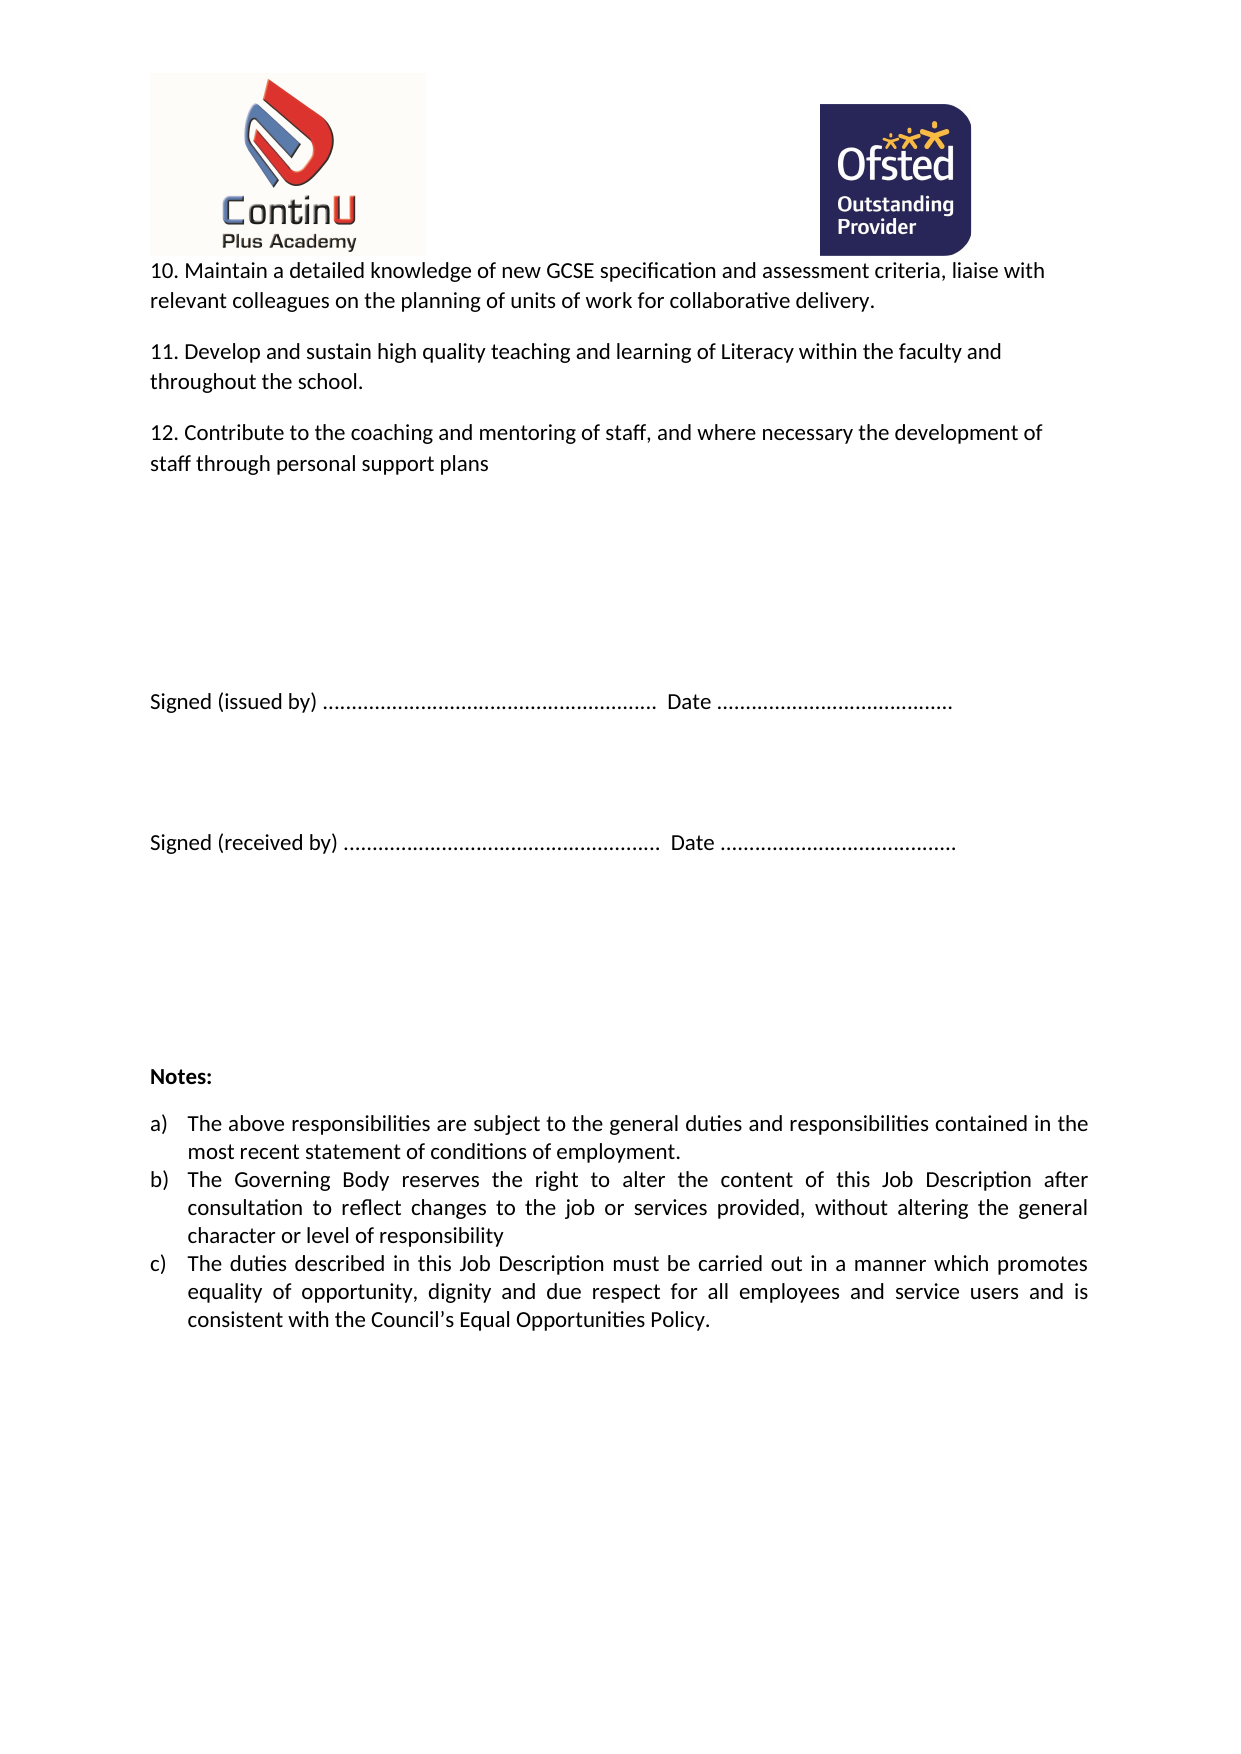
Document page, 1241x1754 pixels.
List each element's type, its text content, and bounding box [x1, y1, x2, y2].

text Signed (received by) ....................................................... Date ......................................... [150, 828, 1090, 856]
picture [150, 73, 427, 256]
text 11. Develop and sustain high quality teaching and learning of Literacy within the faculty and throughout the school. [150, 337, 1090, 396]
text 12. Contribute to the coaching and mentoring of staff, and where necessary the development of staff through personal support plans [150, 418, 1090, 477]
picture [820, 104, 972, 256]
list The above responsibilities are subject to the general duties and responsibilities contained in the most recent statement of conditions of employment. [150, 1109, 1090, 1165]
text Notes: [150, 1062, 1090, 1090]
text 10. Maintain a detailed knowledge of new GCSE specification and assessment criteria, liaise with relevant colleagues on the planning of units of work for collaborative delivery. [150, 256, 1090, 314]
text Signed (issued by) .......................................................... Date ......................................... [150, 687, 1090, 715]
list The Governing Body reserves the right to alter the content of this Job Description after consultation to reflect changes to the job or services provided, without altering the general character or level of responsibility [150, 1165, 1090, 1249]
list The duties described in this Job Description must be carried out in a manner which promotes equality of opportunity, dignity and due respect for all employees and service users and is consistent with the Council’s Equal Opportunities Policy. [150, 1249, 1090, 1333]
